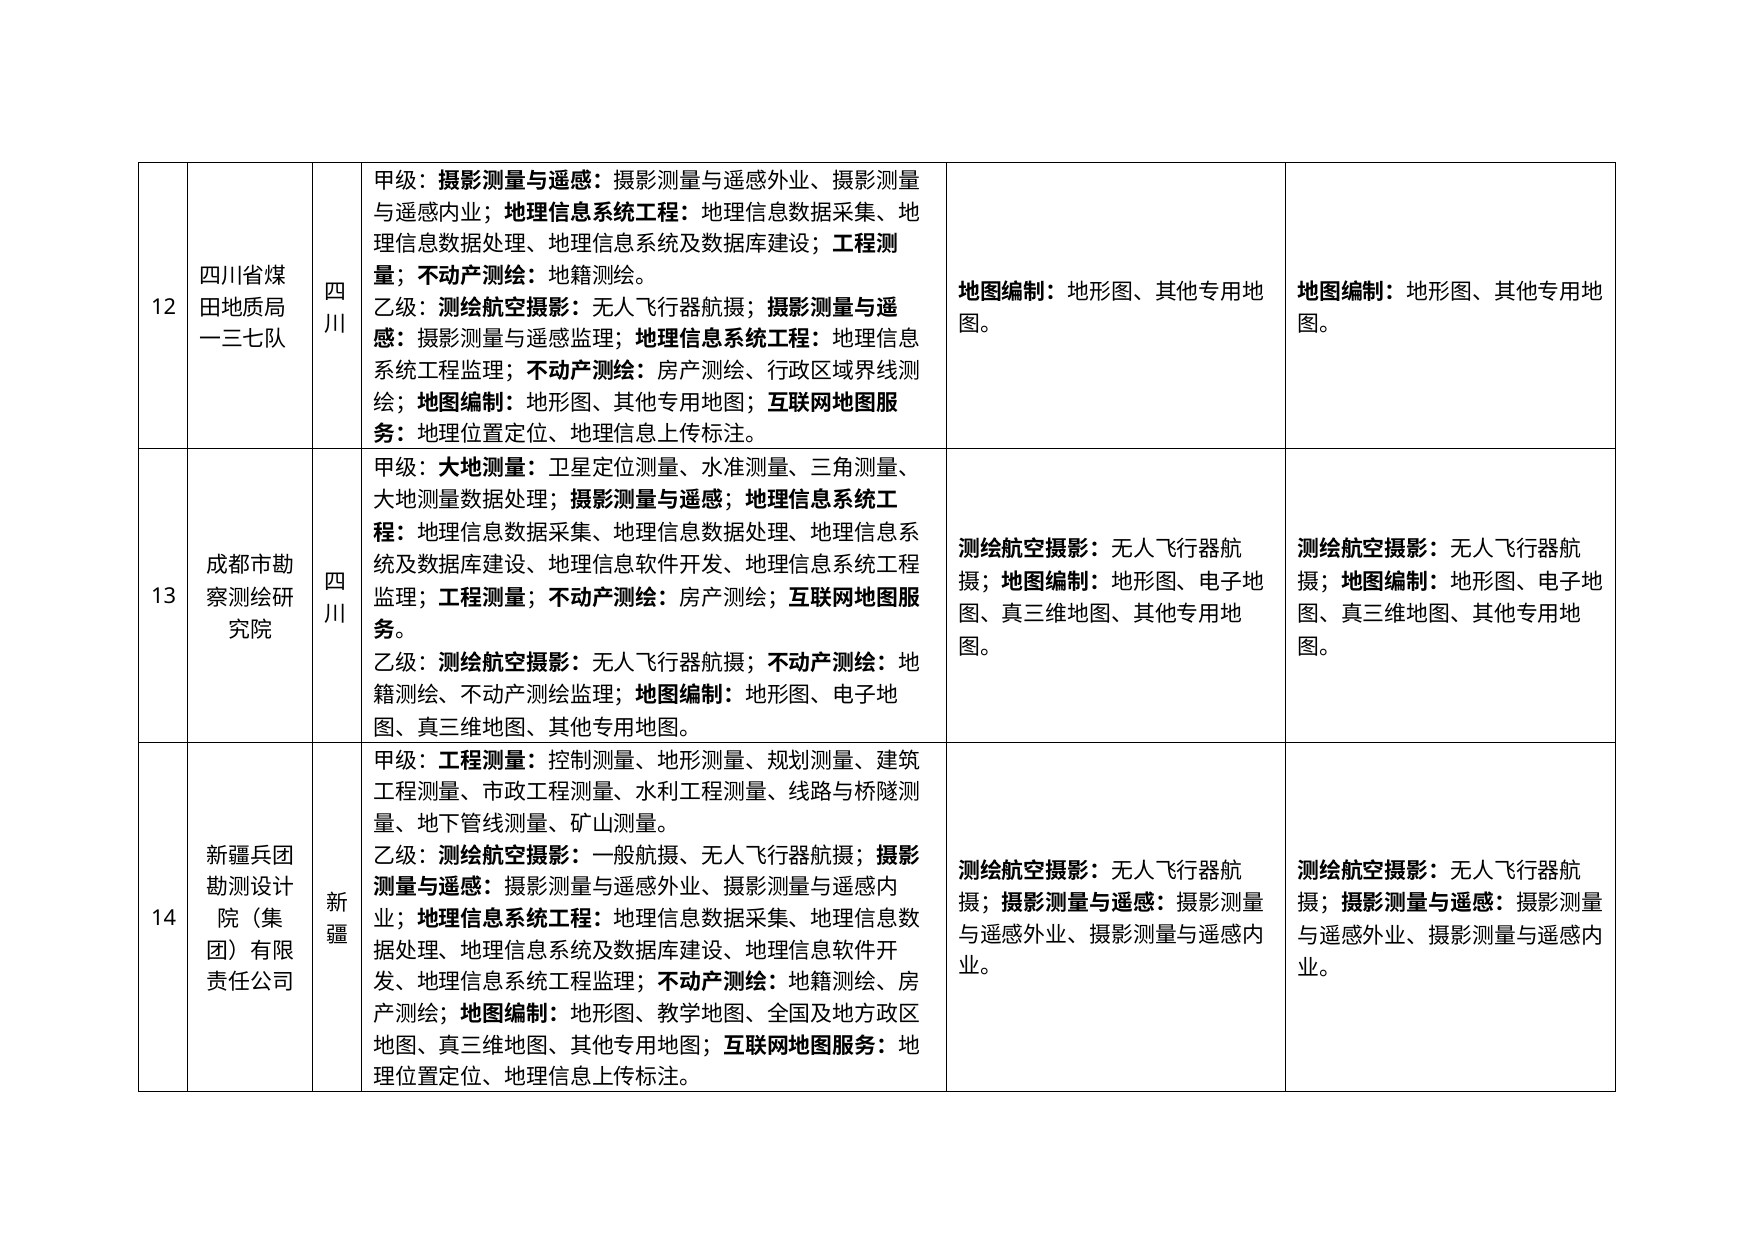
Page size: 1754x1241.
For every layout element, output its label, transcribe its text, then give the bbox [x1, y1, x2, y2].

table_cell 地图编制：地形图、其他专用地图。 [947, 163, 1285, 448]
table_cell 甲级：工程测量：控制测量、地形测量、规划测量、建筑工程测量、市政工程测量、水利工程测量、线路与桥隧测量、地下管线测量、矿山测量。 乙级：测绘航空摄影：一般航摄、无人飞行器航摄；摄影测量与遥感：摄影测量与遥感外业、摄影测量与遥感内业；地理信息系统工程：地理信息数据采集、地理信息数据处理、地理信息系统及数据库建设、地理信息软件开发、地理信息系统工程监理；不动产测绘：地籍测绘、房产测绘；地图编制：地形图、教学地图、全国及地方政区地图、真三维地图、其他专用地图；互联网地图服务：地理位置定位、地理信息上传标注。 [362, 743, 946, 1091]
table_cell 四川 [313, 163, 361, 448]
table_cell 测绘航空摄影：无人飞行器航摄；摄影测量与遥感：摄影测量与遥感外业、摄影测量与遥感内业。 [1286, 743, 1615, 1091]
table_cell 12 [139, 163, 187, 448]
table_cell 13 [139, 449, 187, 742]
table_cell 测绘航空摄影：无人飞行器航摄；地图编制：地形图、电子地图、真三维地图、其他专用地图。 [947, 449, 1285, 742]
table_cell 地图编制：地形图、其他专用地图。 [1286, 163, 1615, 448]
table_cell 四川 [313, 449, 361, 742]
table_cell 甲级：大地测量：卫星定位测量、水准测量、三角测量、大地测量数据处理；摄影测量与遥感；地理信息系统工程：地理信息数据采集、地理信息数据处理、地理信息系统及数据库建设、地理信息软件开发、地理信息系统工程监理；工程测量；不动产测绘：房产测绘；互联网地图服务。 乙级：测绘航空摄影：无人飞行器航摄；不动产测绘：地籍测绘、不动产测绘监理；地图编制：地形图、电子地图、真三维地图、其他专用地图。 [362, 449, 946, 742]
table_cell 测绘航空摄影：无人飞行器航摄；摄影测量与遥感：摄影测量与遥感外业、摄影测量与遥感内业。 [947, 743, 1285, 1091]
table_cell 测绘航空摄影：无人飞行器航摄；地图编制：地形图、电子地图、真三维地图、其他专用地图。 [1286, 449, 1615, 742]
table_cell 14 [139, 743, 187, 1091]
table_cell 新疆 [313, 743, 361, 1091]
table_cell 四川省煤田地质局一三七队 [188, 163, 312, 448]
table_cell 甲级：摄影测量与遥感：摄影测量与遥感外业、摄影测量与遥感内业；地理信息系统工程：地理信息数据采集、地理信息数据处理、地理信息系统及数据库建设；工程测量；不动产测绘：地籍测绘。 乙级：测绘航空摄影：无人飞行器航摄；摄影测量与遥感：摄影测量与遥感监理；地理信息系统工程：地理信息系统工程监理；不动产测绘：房产测绘、行政区域界线测绘；地图编制：地形图、其他专用地图；互联网地图服务：地理位置定位、地理信息上传标注。 [362, 163, 946, 448]
table_cell 成都市勘察测绘研究院 [188, 449, 312, 742]
table_cell 新疆兵团勘测设计院（集团）有限责任公司 [188, 743, 312, 1091]
